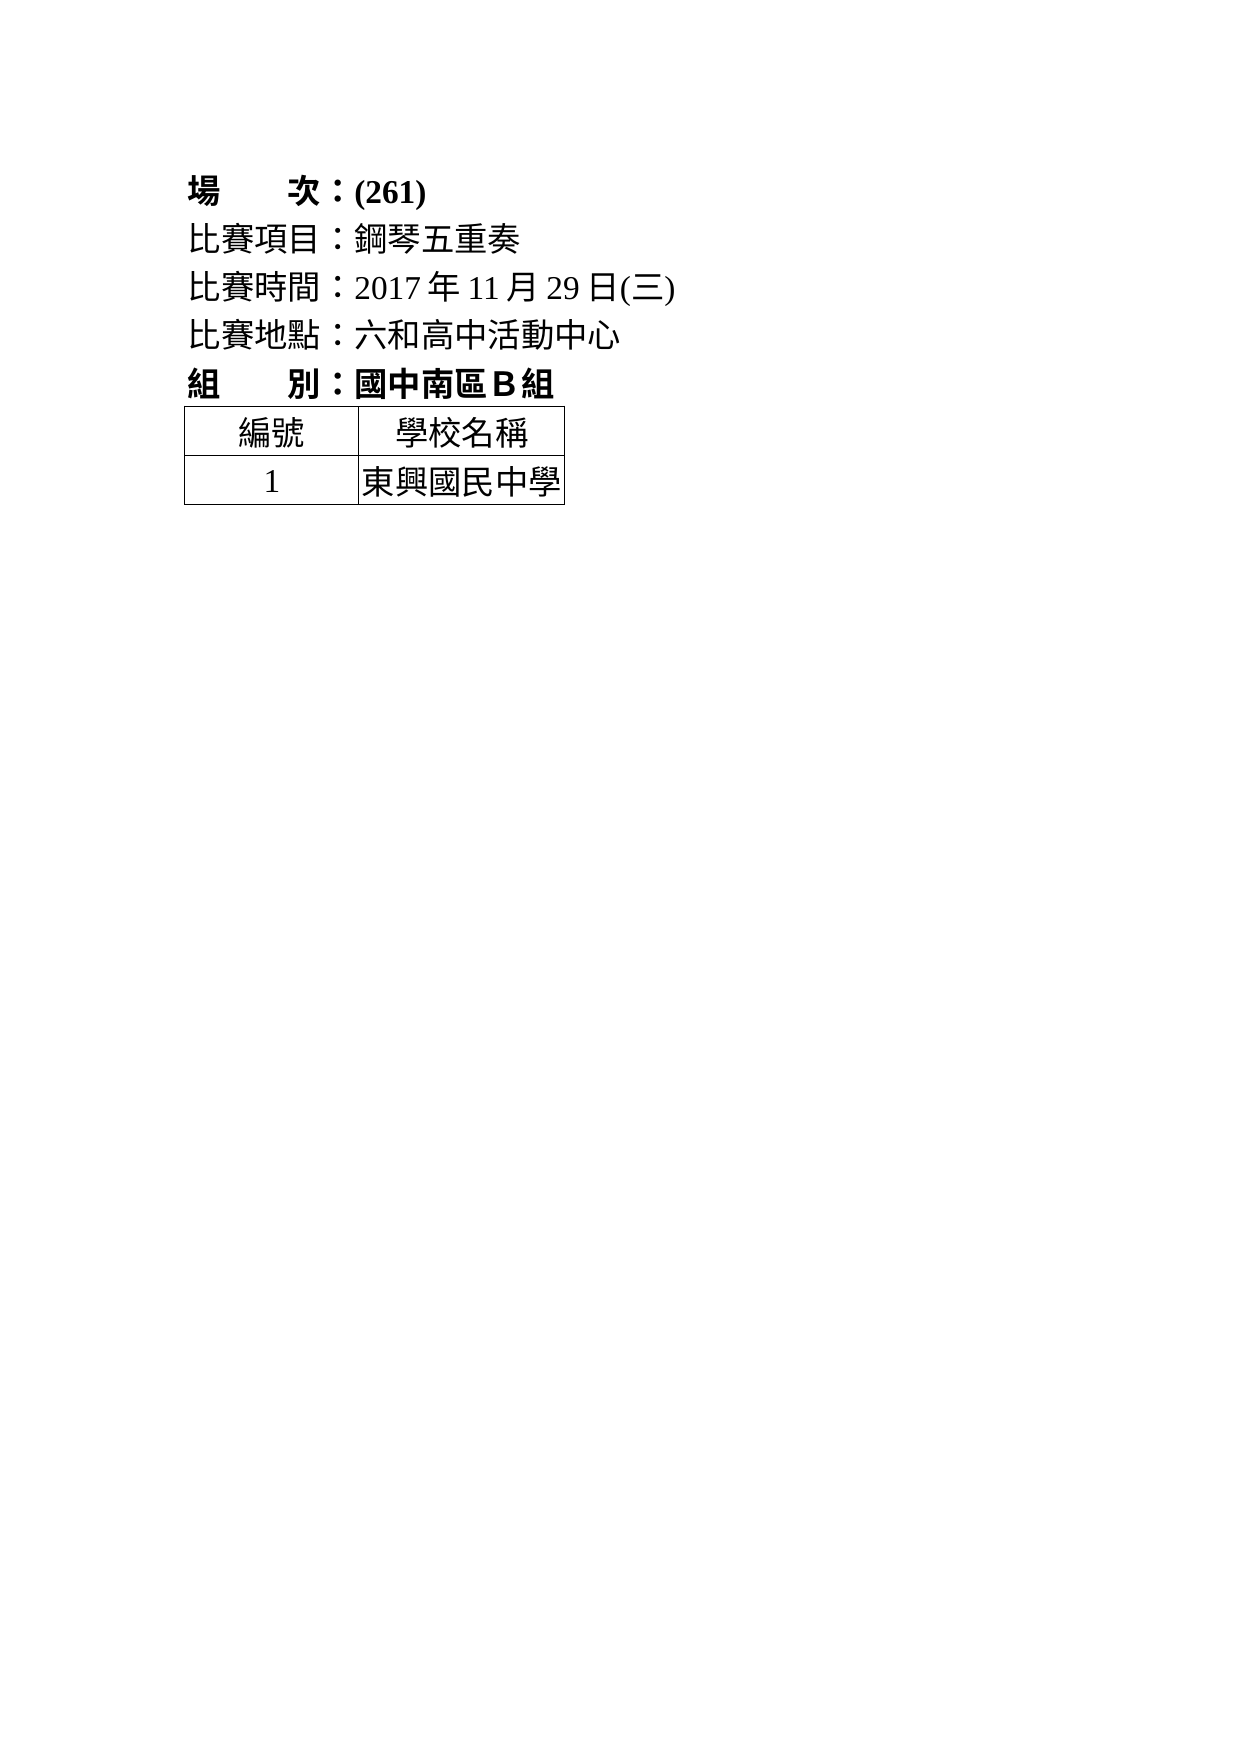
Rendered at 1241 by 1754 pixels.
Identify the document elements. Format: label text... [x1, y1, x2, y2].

text 場 次：(261) [187, 164, 1053, 213]
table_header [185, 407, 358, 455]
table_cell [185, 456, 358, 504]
text 比賽時間：2017年11月29日(三) [187, 261, 1053, 309]
text 比賽項目：鋼琴五重奏 [187, 213, 1053, 261]
text 組 別：國中南區Ｂ組 [187, 357, 1053, 406]
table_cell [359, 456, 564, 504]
text 比賽地點：六和高中活動中心 [187, 309, 1053, 357]
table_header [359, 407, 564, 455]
